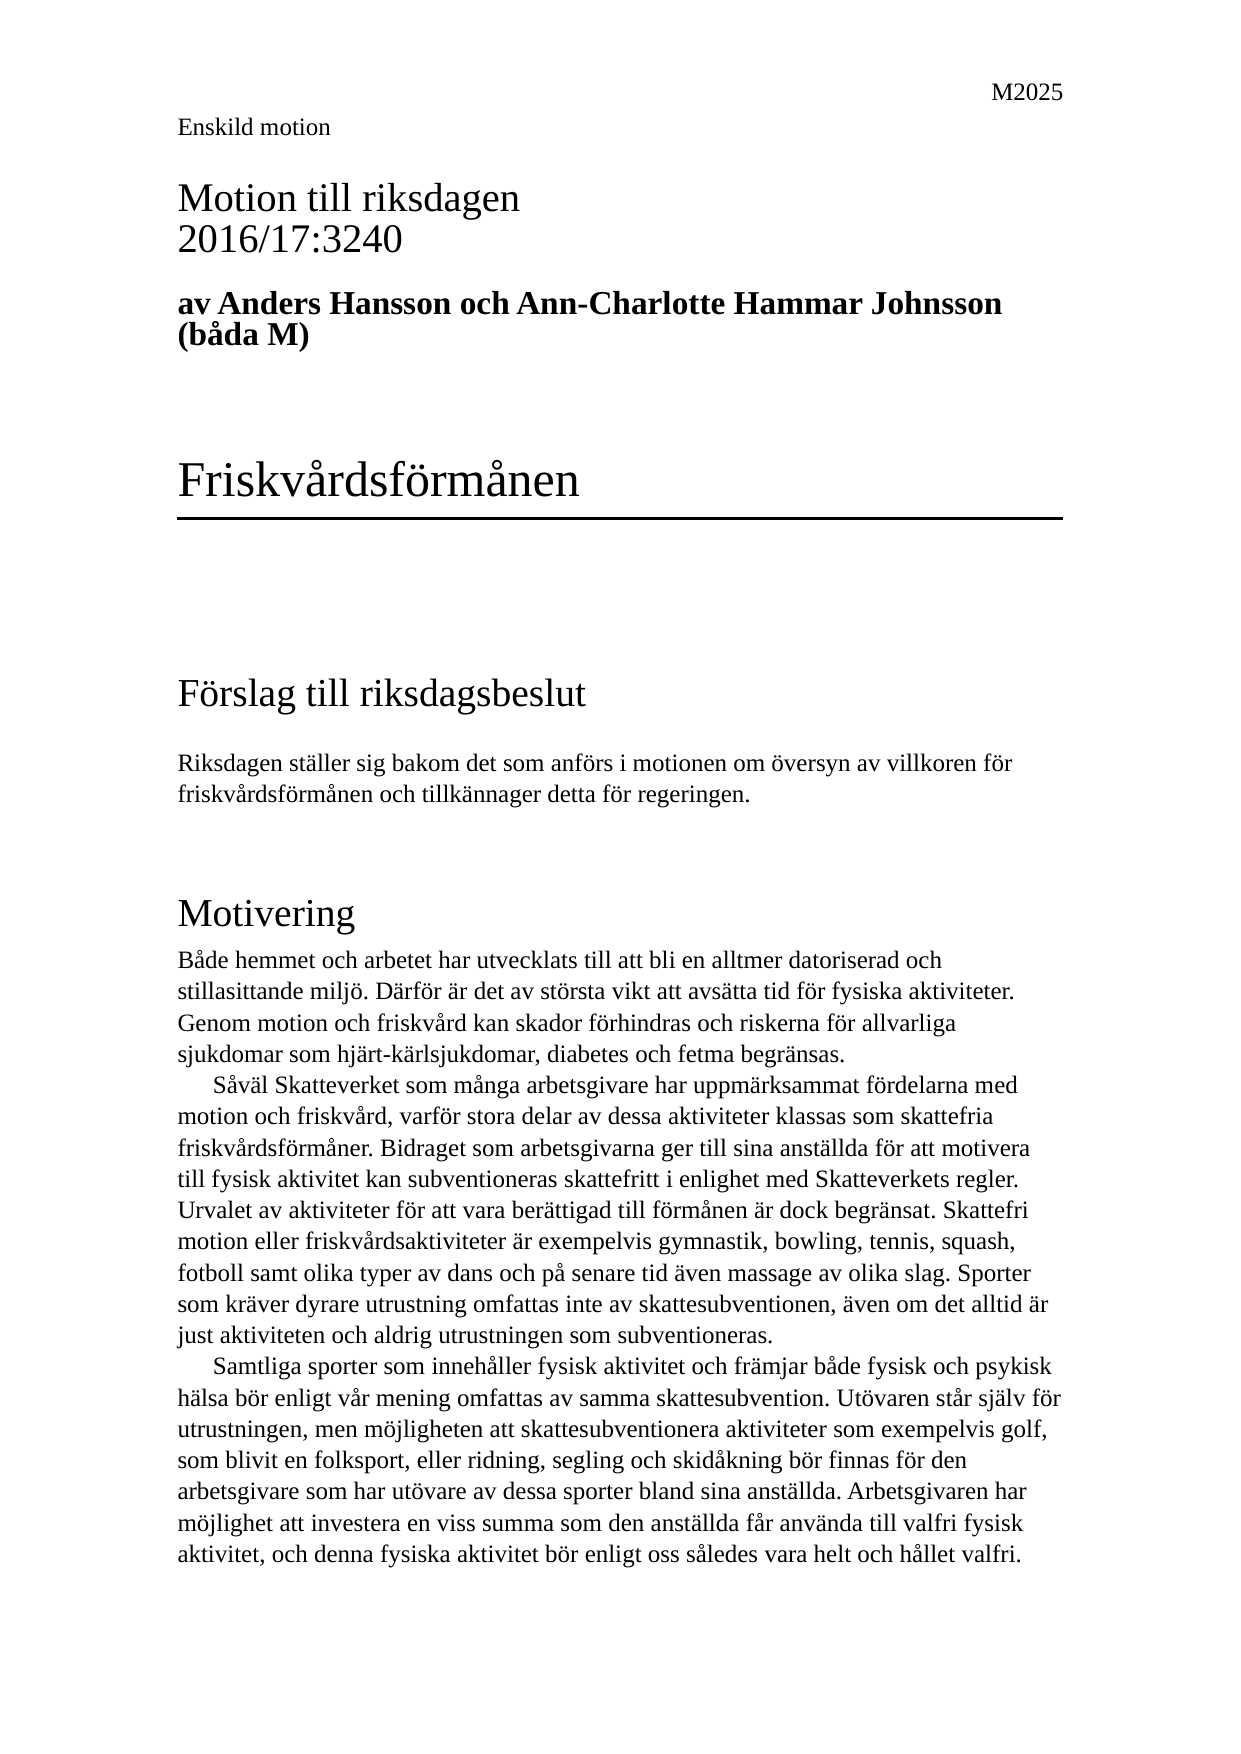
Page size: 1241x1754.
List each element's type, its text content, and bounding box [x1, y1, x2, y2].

subtitle Motivering [177, 894, 1063, 934]
text Såväl Skatteverket som många arbetsgivare har uppmärksammat fördelarna med motion och friskvård, varför stora delar av dessa aktiviteter klassas som skattefria friskvårdsförmåner. Bidraget som arbetsgivarna ger till sina anställda för att motivera till fysisk aktivitet kan subventioneras skattefritt i enlighet med Skatteverkets regler. Urvalet av aktiviteter för att vara berättigad till förmånen är dock begränsat. Skattefri motion eller friskvårdsaktiviteter är exempelvis gymnastik, bowling, tennis, squash, fotboll samt olika typer av dans och på senare tid även massage av olika slag. Sporter som kräver dyrare utrustning omfattas inte av skattesubventionen, även om det alltid är just aktiviteten och aldrig utrustningen som subventioneras. [177, 1068, 1063, 1349]
text Samtliga sporter som innehåller fysisk aktivitet och främjar både fysisk och psykisk hälsa bör enligt vår mening omfattas av samma skattesubvention. Utövaren står själv för utrustningen, men möjligheten att skattesubventionera aktiviteter som exempelvis golf, som blivit en folksport, eller ridning, segling och skidåkning bör finnas för den arbetsgivare som har utövare av dessa sporter bland sina anställda. Arbetsgivaren har möjlighet att investera en viss summa som den anställda får använda till valfri fysisk aktivitet, och denna fysiska aktivitet bör enligt oss således vara helt och hållet valfri. [177, 1349, 1063, 1568]
text Både hemmet och arbetet har utvecklats till att bli en alltmer datoriserad och stillasittande miljö. Därför är det av största vikt att avsätta tid för fysiska aktiviteter. Genom motion och friskvård kan skador förhindras och riskerna för allvarliga sjukdomar som hjärt-kärlsjukdomar, diabetes och fetma begränsas. [177, 943, 1063, 1068]
